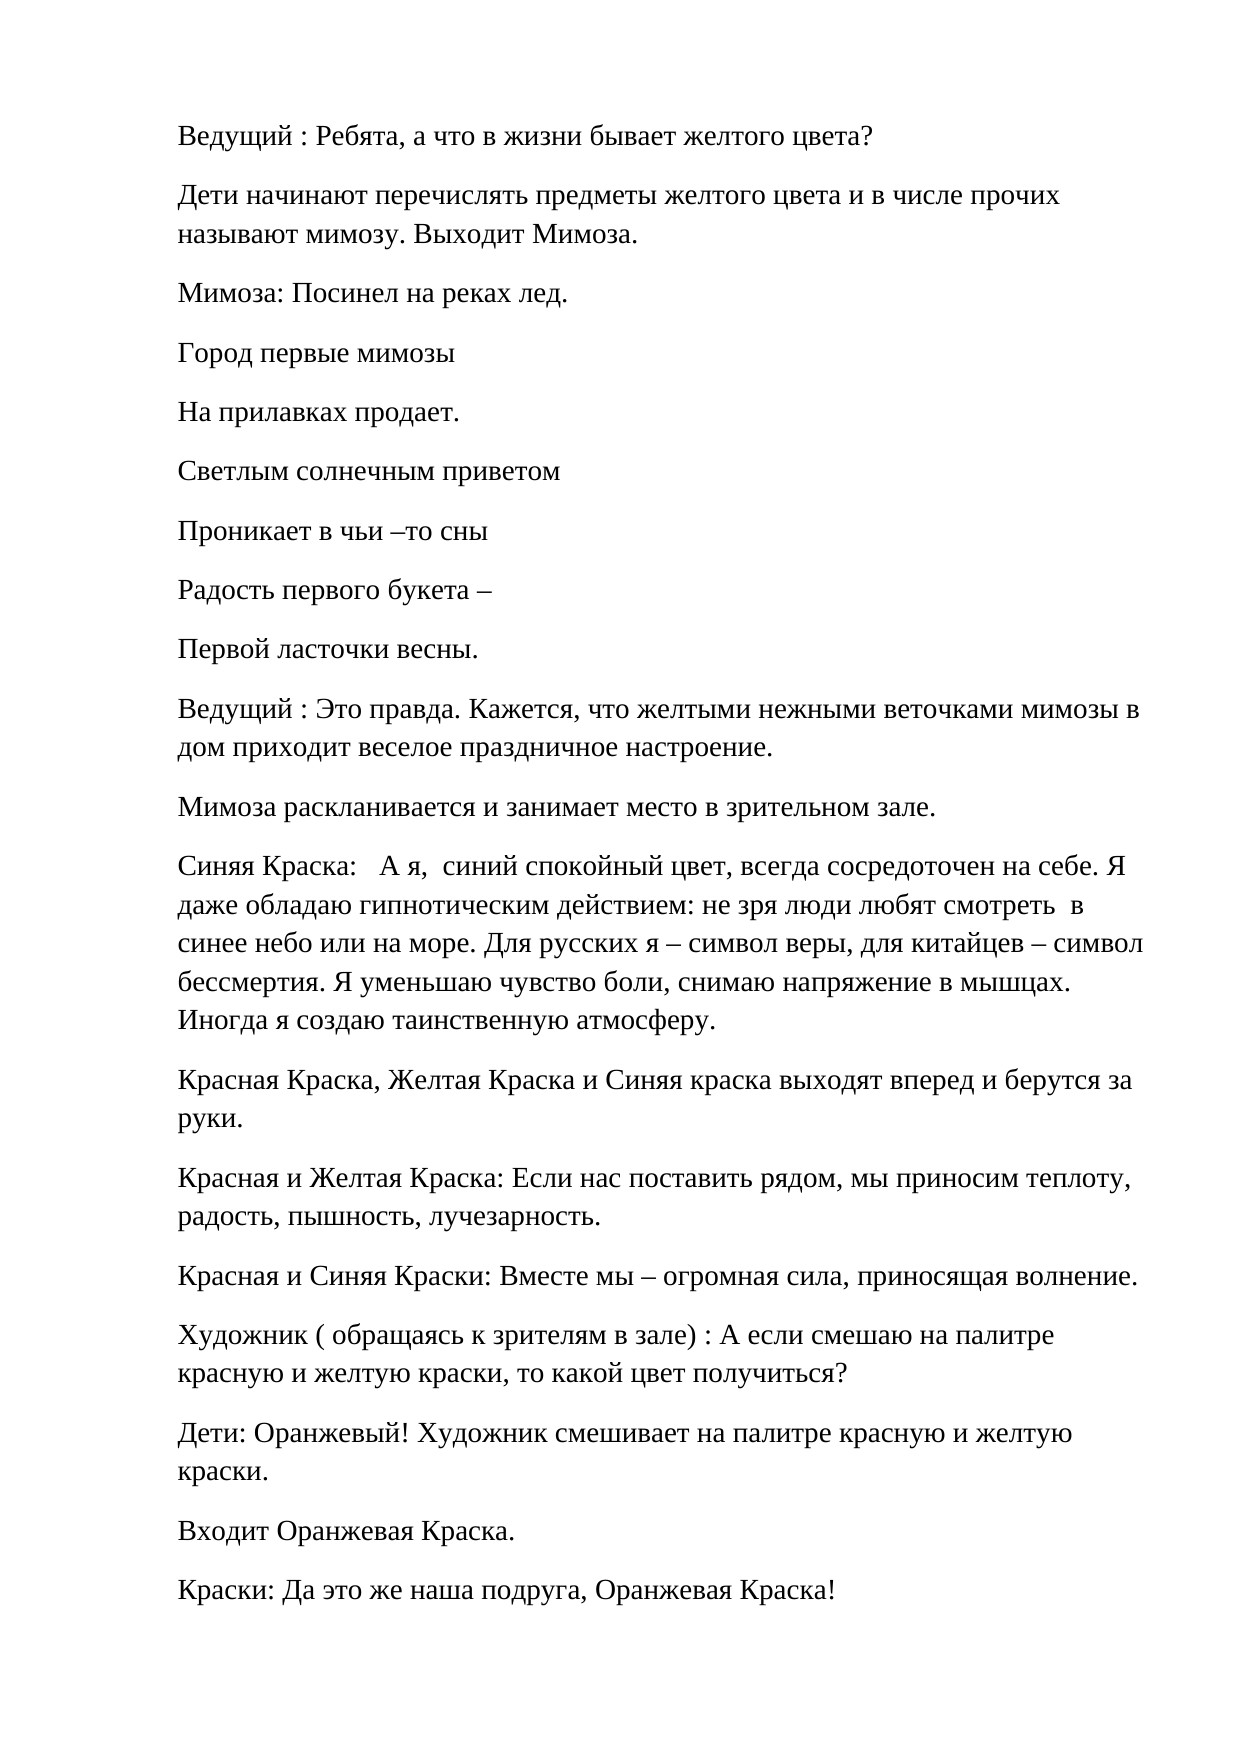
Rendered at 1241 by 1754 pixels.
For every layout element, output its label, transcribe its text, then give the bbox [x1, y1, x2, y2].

text Светлым солнечным приветом [177, 453, 1152, 487]
text Проникает в чьи –то сны [177, 513, 1152, 546]
text Радость первого букета – [177, 572, 1152, 606]
text Ведущий : Это правда. Кажется, что желтыми нежными веточками мимозы в дом приходит веселое праздничное настроение. [177, 691, 1152, 763]
text Мимоза: Посинел на реках лед. [177, 275, 1152, 309]
text Дети начинают перечислять предметы желтого цвета и в числе прочих называют мимозу. Выходит Мимоза. [177, 177, 1152, 249]
text Ведущий : Ребята, а что в жизни бывает желтого цвета? [177, 118, 1152, 152]
text Синяя Краска: А я, синий спокойный цвет, всегда сосредоточен на себе. Я даже обладаю гипнотическим действием: не зря люди любят смотреть в синее небо или на море. Для русских я – символ веры, для китайцев – символ бессмертия. Я уменьшаю чувство боли, снимаю напряжение в мышцах. Иногда я создаю таинственную атмосферу. [177, 848, 1152, 1036]
text Первой ласточки весны. [177, 632, 1152, 665]
text Красная и Синяя Краски: Вместе мы – огромная сила, приносящая волнение. [177, 1258, 1152, 1291]
text Красная Краска, Желтая Краска и Синяя краска выходят вперед и берутся за руки. [177, 1062, 1152, 1134]
text Дети: Оранжевый! Художник смешивает на палитре красную и желтую краски. [177, 1415, 1152, 1487]
text Красная и Желтая Краска: Если нас поставить рядом, мы приносим теплоту, радость, пышность, лучезарность. [177, 1160, 1152, 1232]
text Мимоза раскланивается и занимает место в зрительном зале. [177, 789, 1152, 822]
text Входит Оранжевая Краска. [177, 1513, 1152, 1546]
text На прилавках продает. [177, 394, 1152, 428]
text Краски: Да это же наша подруга, Оранжевая Краска! [177, 1572, 1152, 1606]
text Художник ( обращаясь к зрителям в зале) : А если смешаю на палитре красную и желтую краски, то какой цвет получиться? [177, 1317, 1152, 1389]
text Город первые мимозы [177, 335, 1152, 368]
